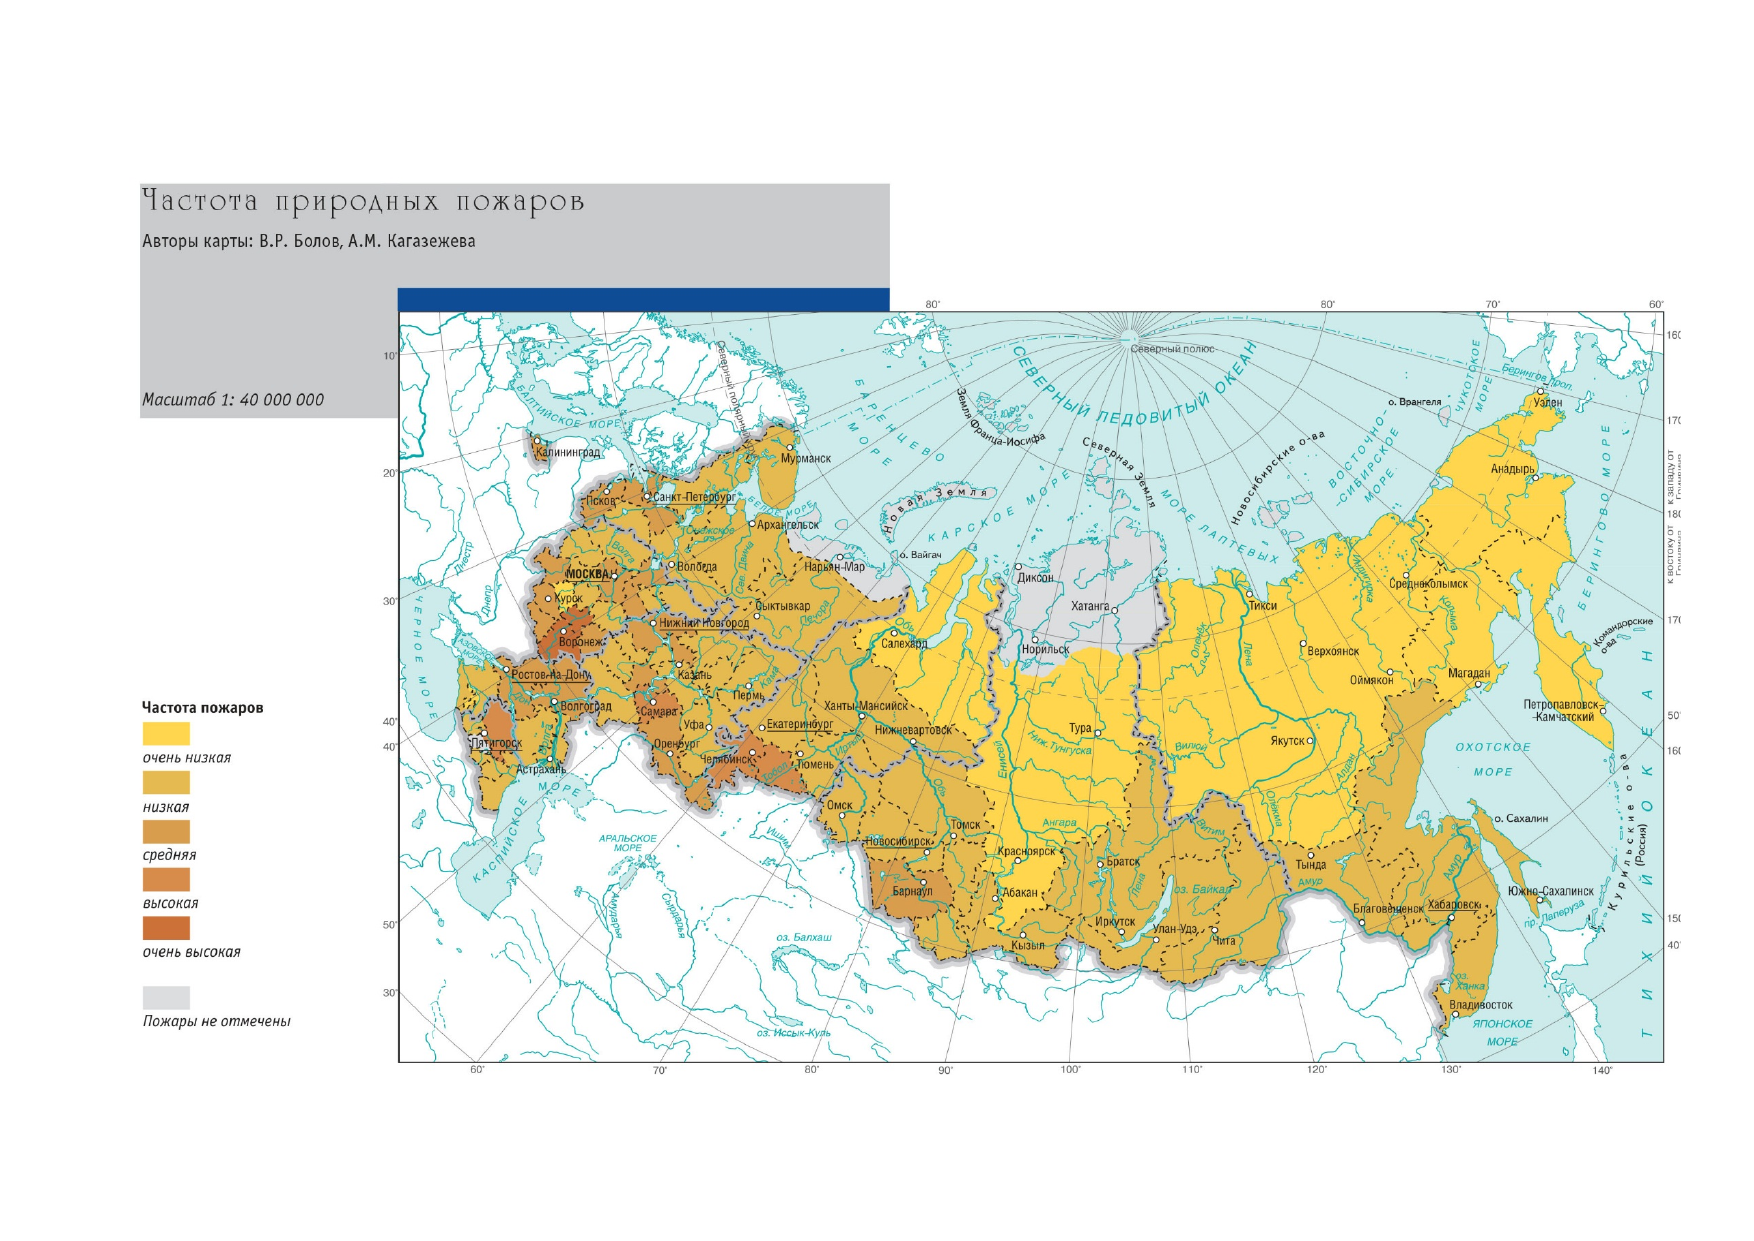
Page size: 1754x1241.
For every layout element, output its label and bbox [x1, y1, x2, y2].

picture [118, 177, 1681, 1075]
